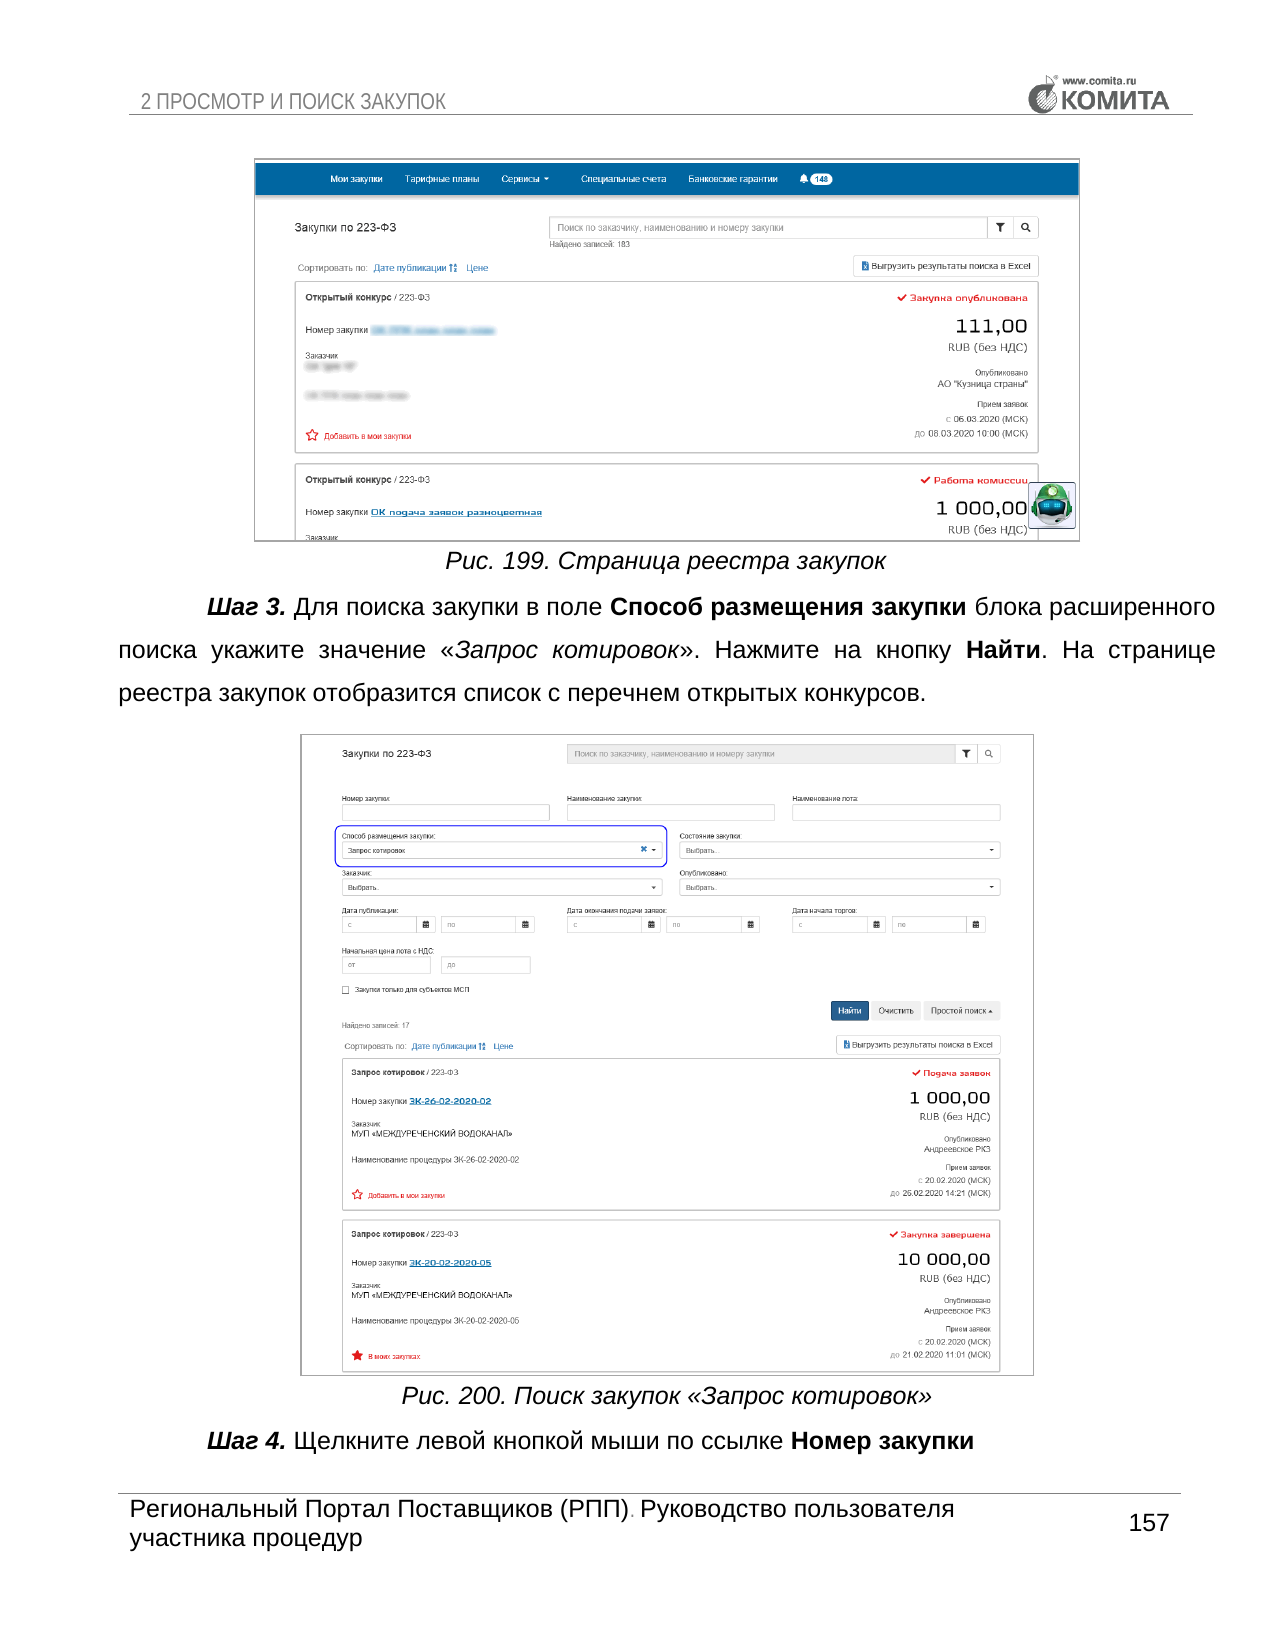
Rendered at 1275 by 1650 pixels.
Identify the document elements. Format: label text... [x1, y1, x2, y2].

text Рис. 199. Страница реестра закупок [118, 546, 1216, 575]
picture [255, 160, 1079, 540]
picture [1027, 75, 1170, 114]
text Рис. 200. Поиск закупок «Запрос котировок» [118, 1381, 1216, 1409]
picture [302, 735, 1033, 1375]
text Шаг 3. Для поиска закупки в поле Способ размещения закупки блока расширенного поиска укажите значение «Запрос котировок». Нажмите на кнопку Найти. На странице реестра закупок отобразится список с перечнем открытых конкурсов. [118, 592, 1216, 707]
text Шаг 4. Щелкните левой кнопкой мыши по ссылке Номер закупки [118, 1426, 1216, 1455]
